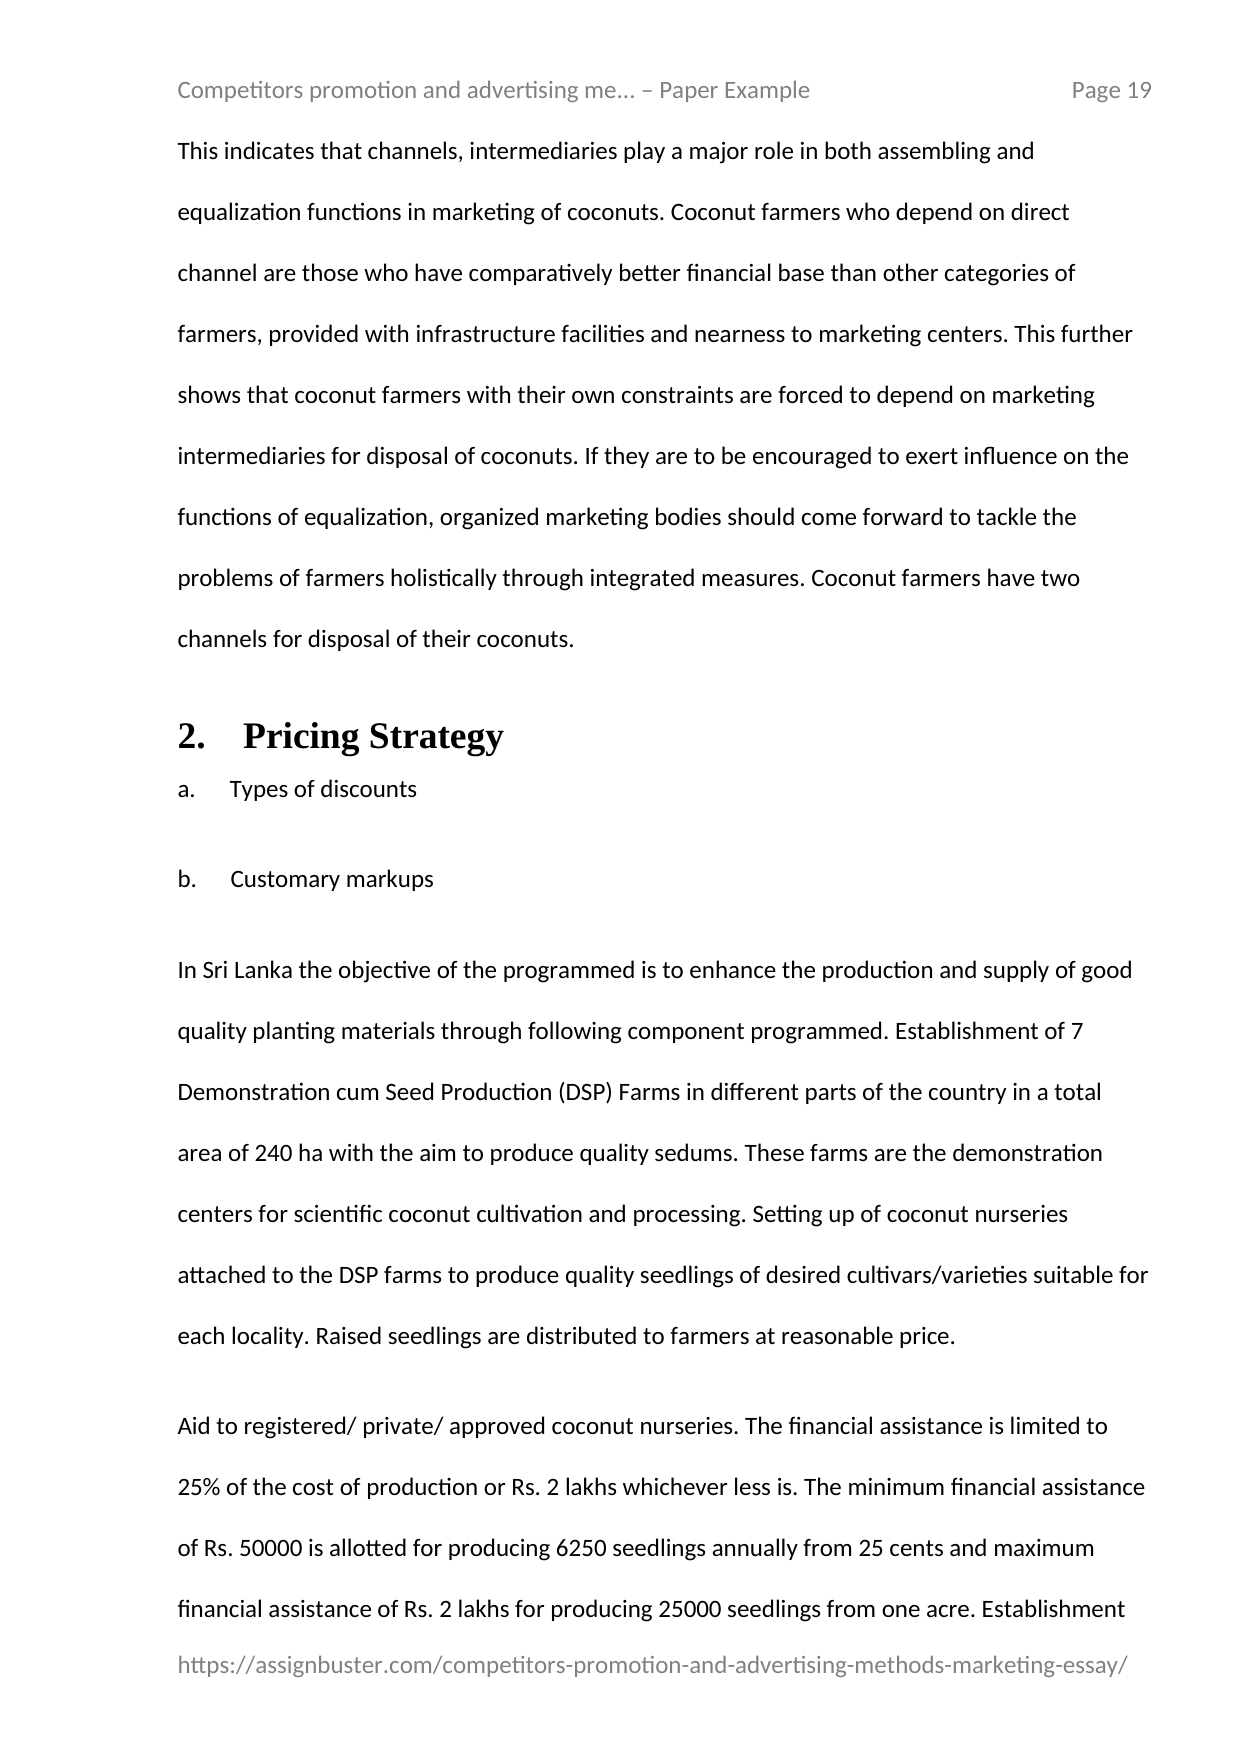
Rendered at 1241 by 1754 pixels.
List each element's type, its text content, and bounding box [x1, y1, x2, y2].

subtitle 2. Pricing Strategy [177, 714, 1152, 757]
text a. Types of discounts [177, 773, 1152, 803]
text In Sri Lanka the objective of the programmed is to enhance the production and supply of good quality planting materials through following component programmed. Establishment of 7 Demonstration cum Seed Production (DSP) Farms in different parts of the country in a total area of 240 ha with the aim to produce quality sedums. These farms are the demonstration centers for scientific coconut cultivation and processing. Setting up of coconut nurseries attached to the DSP farms to produce quality seedlings of desired cultivars/varieties suitable for each locality. Raised seedlings are distributed to farmers at reasonable price. [177, 954, 1152, 1351]
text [177, 1411, 1152, 1624]
text b. Customary markups [177, 863, 1152, 894]
text This indicates that channels, intermediaries play a major role in both assembling and equalization functions in marketing of coconuts. Coconut farmers who depend on direct channel are those who have comparatively better financial base than other categories of farmers, provided with infrastructure facilities and nearness to marketing centers. This further shows that coconut farmers with their own constraints are forced to depend on marketing intermediaries for disposal of coconuts. If they are to be encouraged to exert influence on the functions of equalization, organized marketing bodies should come forward to tackle the problems of farmers holistically through integrated measures. Coconut farmers have two channels for disposal of their coconuts. [177, 135, 1152, 654]
